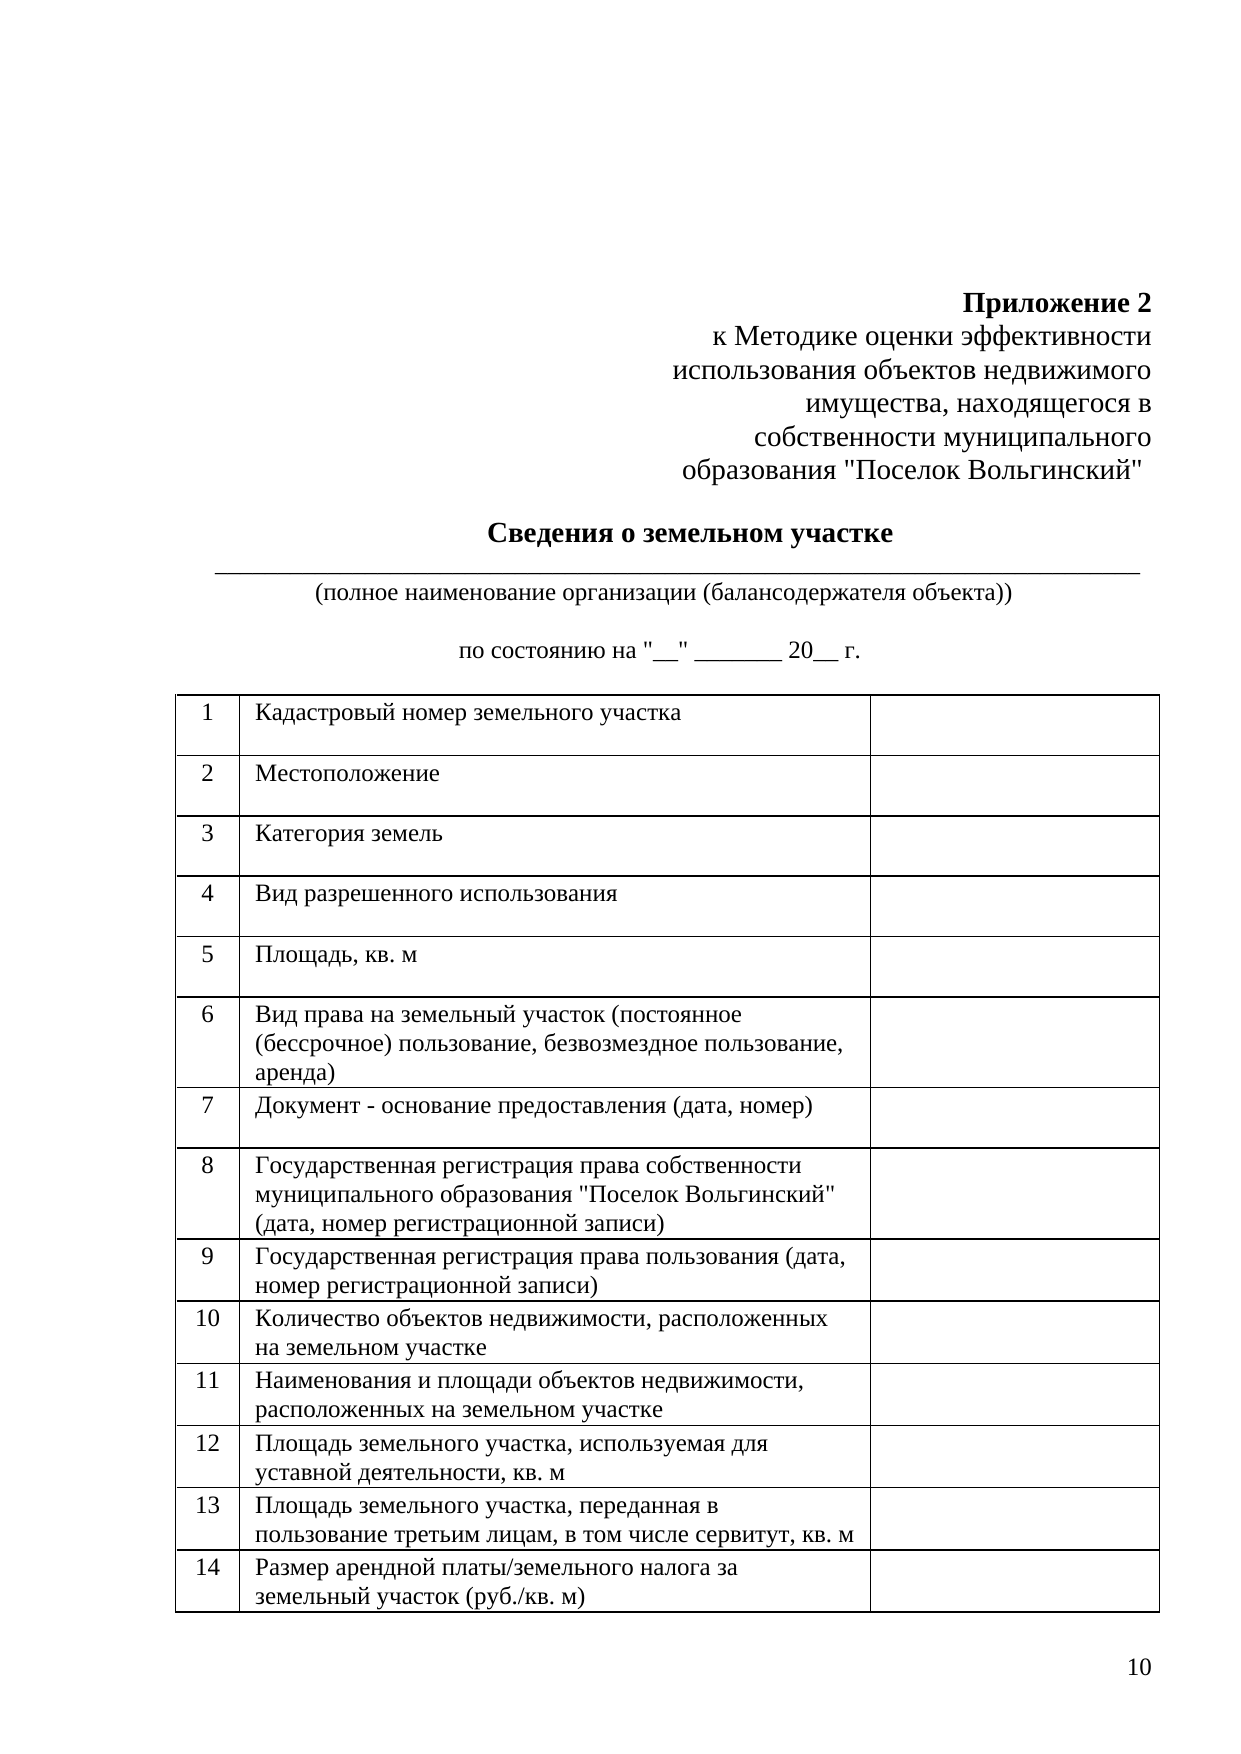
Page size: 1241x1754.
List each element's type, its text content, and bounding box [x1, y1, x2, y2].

table_cell [871, 937, 1159, 996]
table_cell [871, 1364, 1159, 1425]
table_cell [871, 756, 1159, 815]
table_cell 4 [176, 876, 239, 936]
table_cell [871, 1302, 1159, 1362]
table_cell Количество объектов недвижимости, расположенных на земельном участке [240, 1302, 870, 1362]
table_cell 2 [176, 756, 239, 815]
table_cell Государственная регистрация права пользования (дата, номер регистрационной записи) [240, 1240, 870, 1300]
table_cell 11 [176, 1364, 239, 1425]
table_cell 12 [176, 1426, 239, 1487]
table_cell [871, 1488, 1159, 1549]
table_cell 5 [176, 937, 239, 996]
table_cell [871, 1551, 1159, 1611]
table_cell 1 [176, 695, 239, 755]
table_cell Кадастровый номер земельного участка [240, 696, 870, 755]
text образования "Поселок Вольгинский" [177, 452, 1152, 515]
table_cell Площадь земельного участка, используемая для уставной деятельности, кв. м [240, 1426, 870, 1487]
text к Методике оценки эффективности [177, 318, 1152, 352]
table_cell Размер арендной платы/земельного налога за земельный участок (руб./кв. м) [240, 1551, 870, 1611]
text (полное наименование организации (балансодержателя объекта)) [177, 577, 1152, 606]
table_cell 3 [176, 816, 239, 875]
table_cell [871, 1426, 1159, 1487]
table_cell [871, 1149, 1159, 1238]
table_cell [871, 817, 1159, 875]
table_cell Государственная регистрация права собственности муниципального образования "Поселок Вольгинский" (дата, номер регистрационной записи) [240, 1149, 870, 1238]
table_cell [871, 1240, 1159, 1300]
table_cell Площадь, кв. м [240, 937, 870, 996]
table_cell Местоположение [240, 756, 870, 815]
text использования объектов недвижимого имущества, находящегося в собственности муниципального [177, 352, 1152, 452]
text по состоянию на "__" _______ 20__ г. [177, 635, 1152, 664]
table_cell Вид права на земельный участок (постоянное (бессрочное) пользование, безвозмездное пользование, аренда) [240, 998, 870, 1087]
table_cell Площадь земельного участка, переданная в пользование третьим лицам, в том числе сервитут, кв. м [240, 1488, 870, 1549]
table_cell 10 [176, 1301, 239, 1362]
text Сведения о земельном участке [177, 515, 1152, 548]
table_cell 6 [176, 997, 239, 1087]
table_cell Документ - основание предоставления (дата, номер) [240, 1088, 870, 1147]
table_cell 9 [176, 1239, 239, 1300]
table_cell [871, 998, 1159, 1087]
table_cell Наименования и площади объектов недвижимости, расположенных на земельном участке [240, 1364, 870, 1425]
table_cell [871, 1088, 1159, 1147]
text Приложение 2 [177, 285, 1152, 318]
table_cell Вид разрешенного использования [240, 877, 870, 936]
table_cell 7 [176, 1088, 239, 1147]
table_cell 13 [176, 1488, 239, 1549]
text __________________________________________________________________________ [177, 548, 1152, 577]
table_cell [871, 696, 1159, 755]
table_cell Категория земель [240, 817, 870, 875]
table_cell 14 [176, 1550, 239, 1611]
table_cell [871, 877, 1159, 936]
table_cell 8 [176, 1148, 239, 1238]
